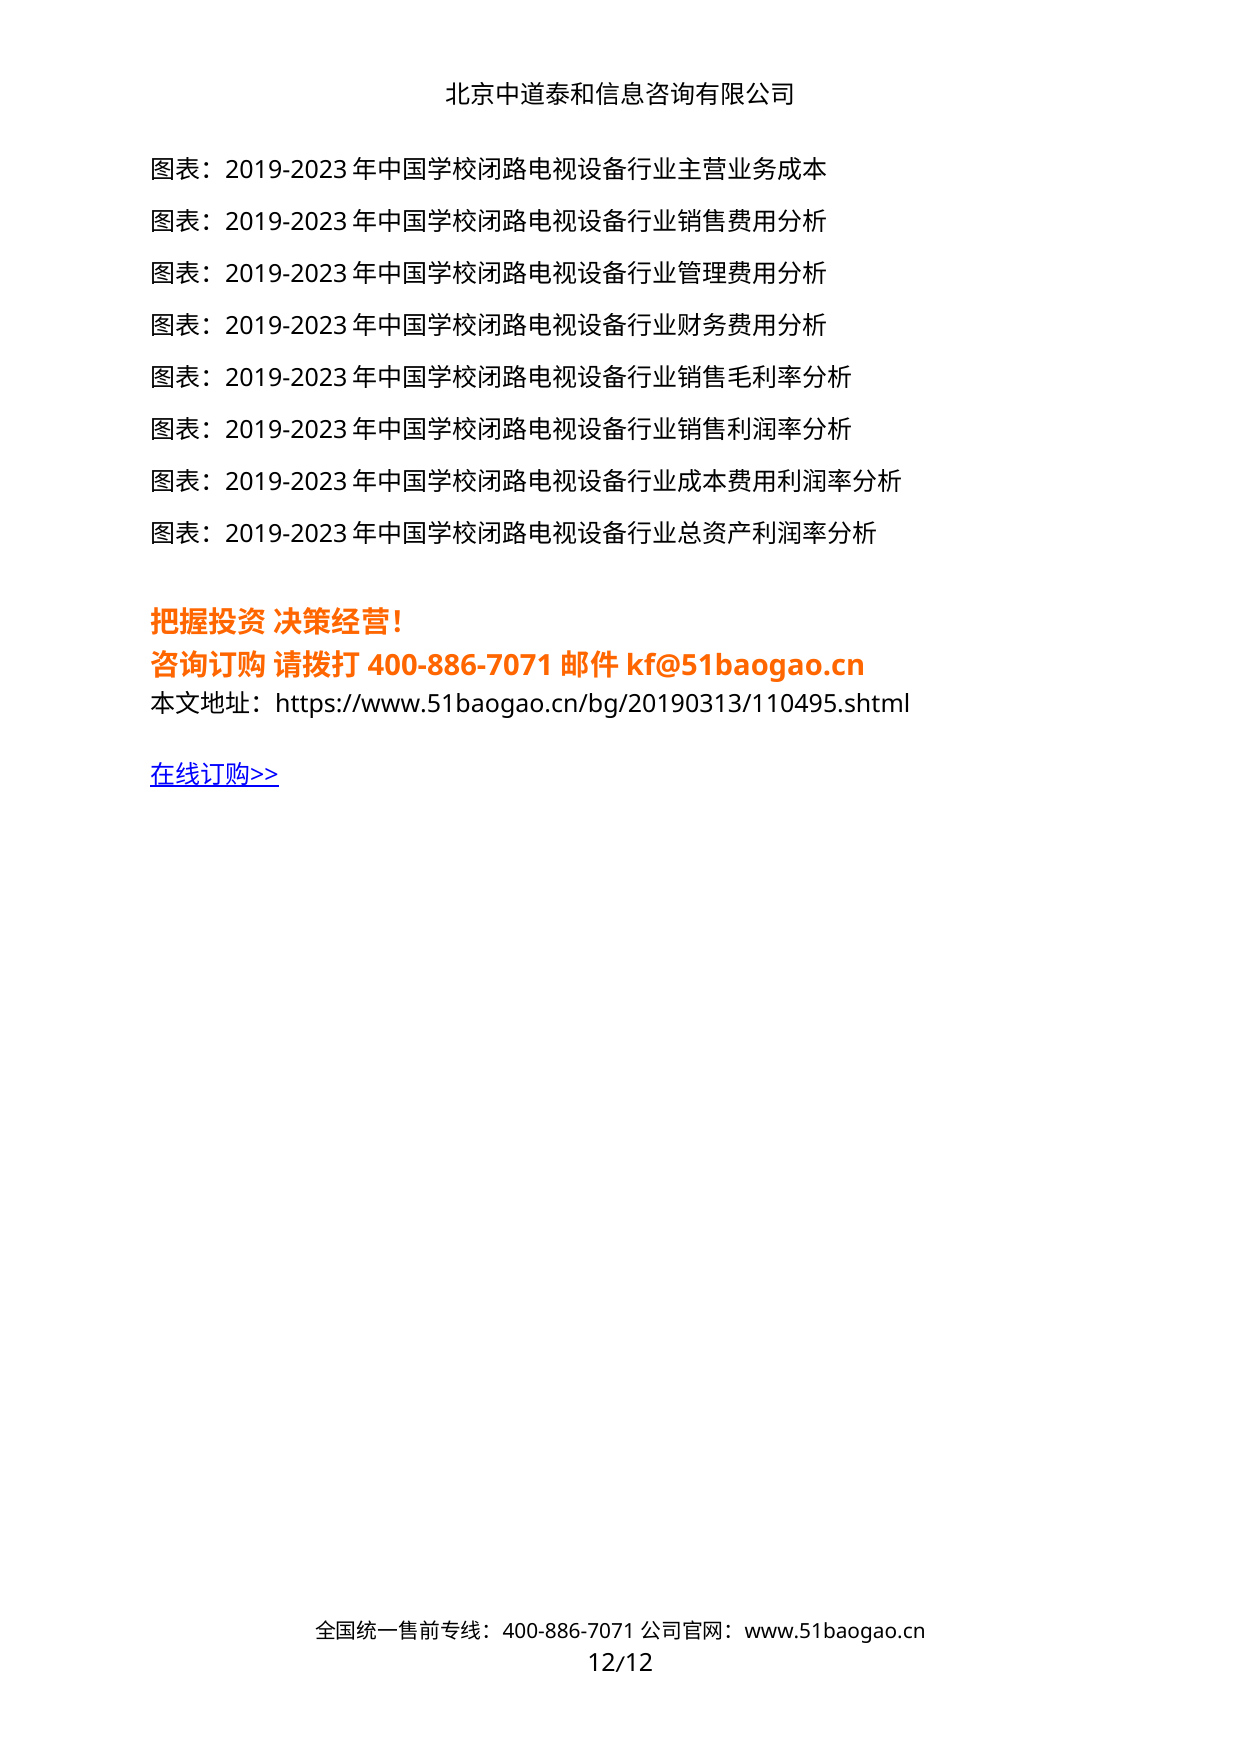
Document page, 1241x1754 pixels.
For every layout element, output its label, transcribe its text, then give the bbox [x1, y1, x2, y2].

text 图表：2019-2023年中国学校闭路电视设备行业管理费用分析 [150, 254, 1090, 290]
text 图表：2019-2023年中国学校闭路电视设备行业销售利润率分析 [150, 409, 1090, 446]
text 图表：2019-2023年中国学校闭路电视设备行业销售费用分析 [150, 202, 1090, 238]
text 图表：2019-2023年中国学校闭路电视设备行业销售毛利率分析 [150, 357, 1090, 394]
text 图表：2019-2023年中国学校闭路电视设备行业主营业务成本 [150, 150, 1090, 186]
text 在线订购>> [150, 720, 1090, 790]
text 图表：2019-2023年中国学校闭路电视设备行业成本费用利润率分析 [150, 461, 1090, 497]
text 图表：2019-2023年中国学校闭路电视设备行业总资产利润率分析 [150, 513, 1090, 549]
text 把握投资 决策经营！咨询订购 请拨打 400-886-7071 邮件 kf@51baogao.cn本文地址：https://www.51baogao.cn/bg/20190313/110495.shtml [150, 565, 1090, 720]
text 图表：2019-2023年中国学校闭路电视设备行业财务费用分析 [150, 306, 1090, 342]
